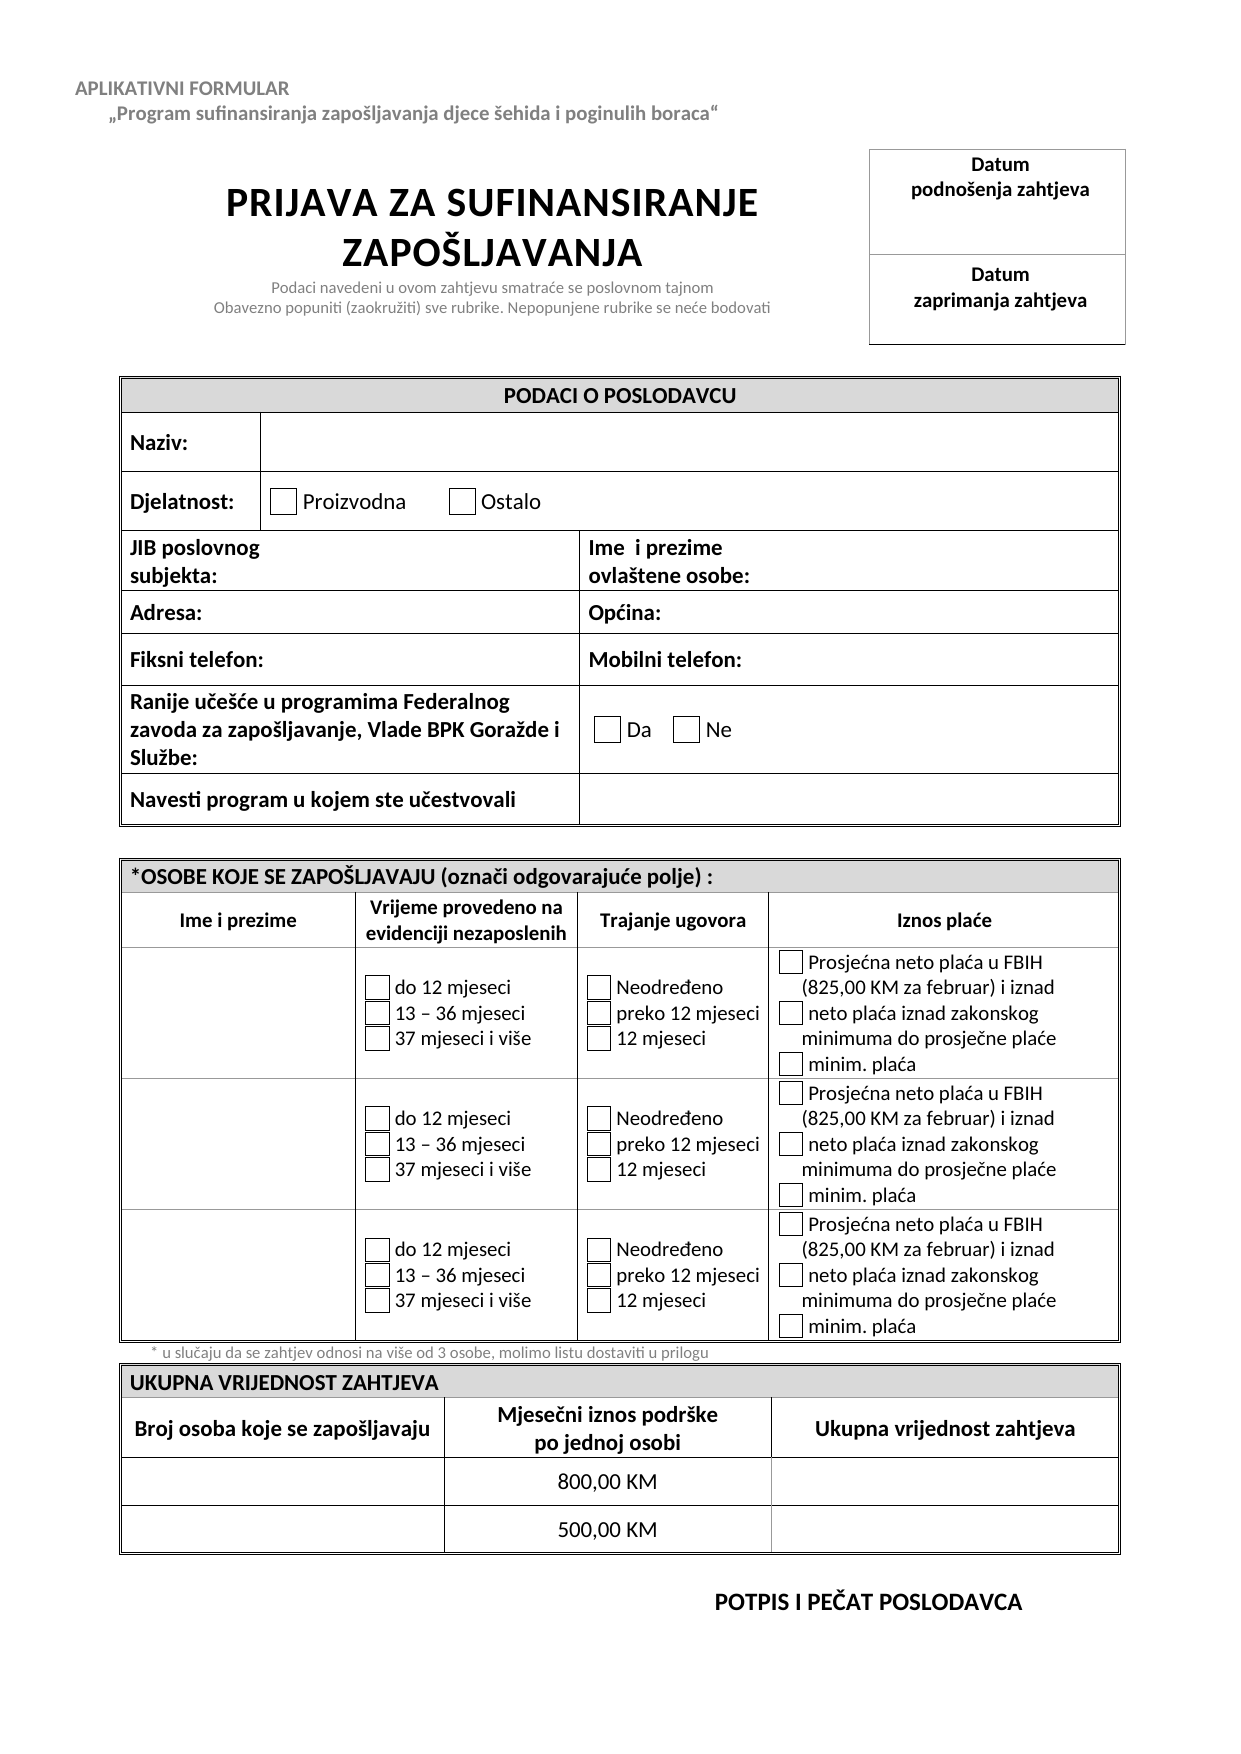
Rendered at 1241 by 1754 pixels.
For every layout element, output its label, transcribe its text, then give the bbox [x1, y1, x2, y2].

table_cell Prosjećna neto plaća u FBIH (825,00 KM za februar) i iznad neto plaća iznad zakonskog minimuma do prosječne plaće minim. plaća [769, 1210, 1118, 1340]
table_cell [823, 591, 1118, 633]
table_cell do 12 mjeseci 13 – 36 mjeseci 37 mjeseci i više [356, 948, 577, 1078]
table_cell [122, 1079, 355, 1209]
table_cell Fiksni telefon: [122, 634, 311, 684]
table_cell [772, 1506, 1118, 1552]
table_cell Da Ne [580, 686, 1118, 772]
table_cell [311, 531, 579, 590]
table_cell Adresa: [122, 591, 311, 633]
table_cell Iznos plaće [769, 893, 1118, 947]
table_cell Prosjećna neto plaća u FBIH (825,00 KM za februar) i iznad neto plaća iznad zakonskog minimuma do prosječne plaće minim. plaća [769, 1079, 1118, 1209]
table_cell 500,00 KM [445, 1506, 771, 1552]
table_cell do 12 mjeseci 13 – 36 mjeseci 37 mjeseci i više [356, 1079, 577, 1209]
table_cell Ime i prezime ovlaštene osobe: [580, 531, 823, 590]
table_cell Broj osoba koje se zapošljavaju [122, 1398, 444, 1457]
table_header Datum podnošenja zahtjeva [870, 150, 1125, 254]
table_cell Proizvodna Ostalo [261, 472, 1118, 530]
table_cell Ime i prezime [122, 893, 355, 947]
table_cell Prosjećna neto plaća u FBIH (825,00 KM za februar) i iznad neto plaća iznad zakonskog minimuma do prosječne plaće minim. plaća [769, 948, 1118, 1078]
table_cell Djelatnost: [122, 472, 260, 530]
table_cell Vrijeme provedeno na evidenciji nezaposlenih [356, 893, 577, 947]
table_cell Općina: [580, 591, 823, 633]
table_cell [823, 531, 1118, 590]
table_cell [122, 1458, 444, 1505]
table_cell Neodređeno preko 12 mjeseci 12 mjeseci [578, 1210, 768, 1340]
table_cell Mjesečni iznos podrške po jednoj osobi [445, 1398, 771, 1457]
table_cell [261, 413, 1118, 471]
table_cell Neodređeno preko 12 mjeseci 12 mjeseci [578, 948, 768, 1078]
table_cell do 12 mjeseci 13 – 36 mjeseci 37 mjeseci i više [356, 1210, 577, 1340]
table_cell [311, 591, 579, 633]
table_cell Neodređeno preko 12 mjeseci 12 mjeseci [578, 1079, 768, 1209]
table_cell Trajanje ugovora [578, 893, 768, 947]
table_cell Naziv: [122, 413, 260, 471]
table_cell JIB poslovnog subjekta: [122, 531, 311, 590]
table_cell Ukupna vrijednost zahtjeva [772, 1398, 1118, 1457]
table_cell [122, 1210, 355, 1340]
table_cell Navesti program u kojem ste učestvovali [122, 774, 579, 824]
table_cell [122, 1506, 444, 1552]
table_header UKUPNA VRIJEDNOST ZAHTJEVA [122, 1366, 1118, 1397]
text POTPIS I PEČAT POSLODAVCA [75, 1586, 1165, 1616]
table_header PRIJAVA ZA SUFINANSIRANJE ZAPOŠLJAVANJA Podaci navedeni u ovom zahtjevu smatraće se poslovnom tajnom Obavezno popuniti (zaokružiti) sve rubrike. Nepopunjene rubrike se neće bodovati [115, 149, 869, 344]
text * u slučaju da se zahtjev odnosi na više od 3 osobe, molimo listu dostaviti u prilogu [75, 1343, 1165, 1363]
table_cell [823, 634, 1118, 684]
table_cell [311, 634, 579, 684]
table_cell [122, 948, 355, 1078]
table_cell [772, 1458, 1118, 1505]
table_cell Ranije učešće u programima Federalnog zavoda za zapošljavanje, Vlade BPK Goražde i Službe: [122, 686, 579, 772]
table_cell 800,00 KM [445, 1458, 771, 1505]
table_header PODACI o poslodavcu [122, 379, 1118, 412]
table_cell [580, 774, 1118, 824]
table_cell Datum zaprimanja zahtjeva [870, 255, 1125, 344]
table_cell Mobilni telefon: [580, 634, 823, 684]
table_header *OSOBE KOJE SE ZAPOŠLJAVAJU (označi odgovarajuće polje) : [122, 861, 1118, 892]
